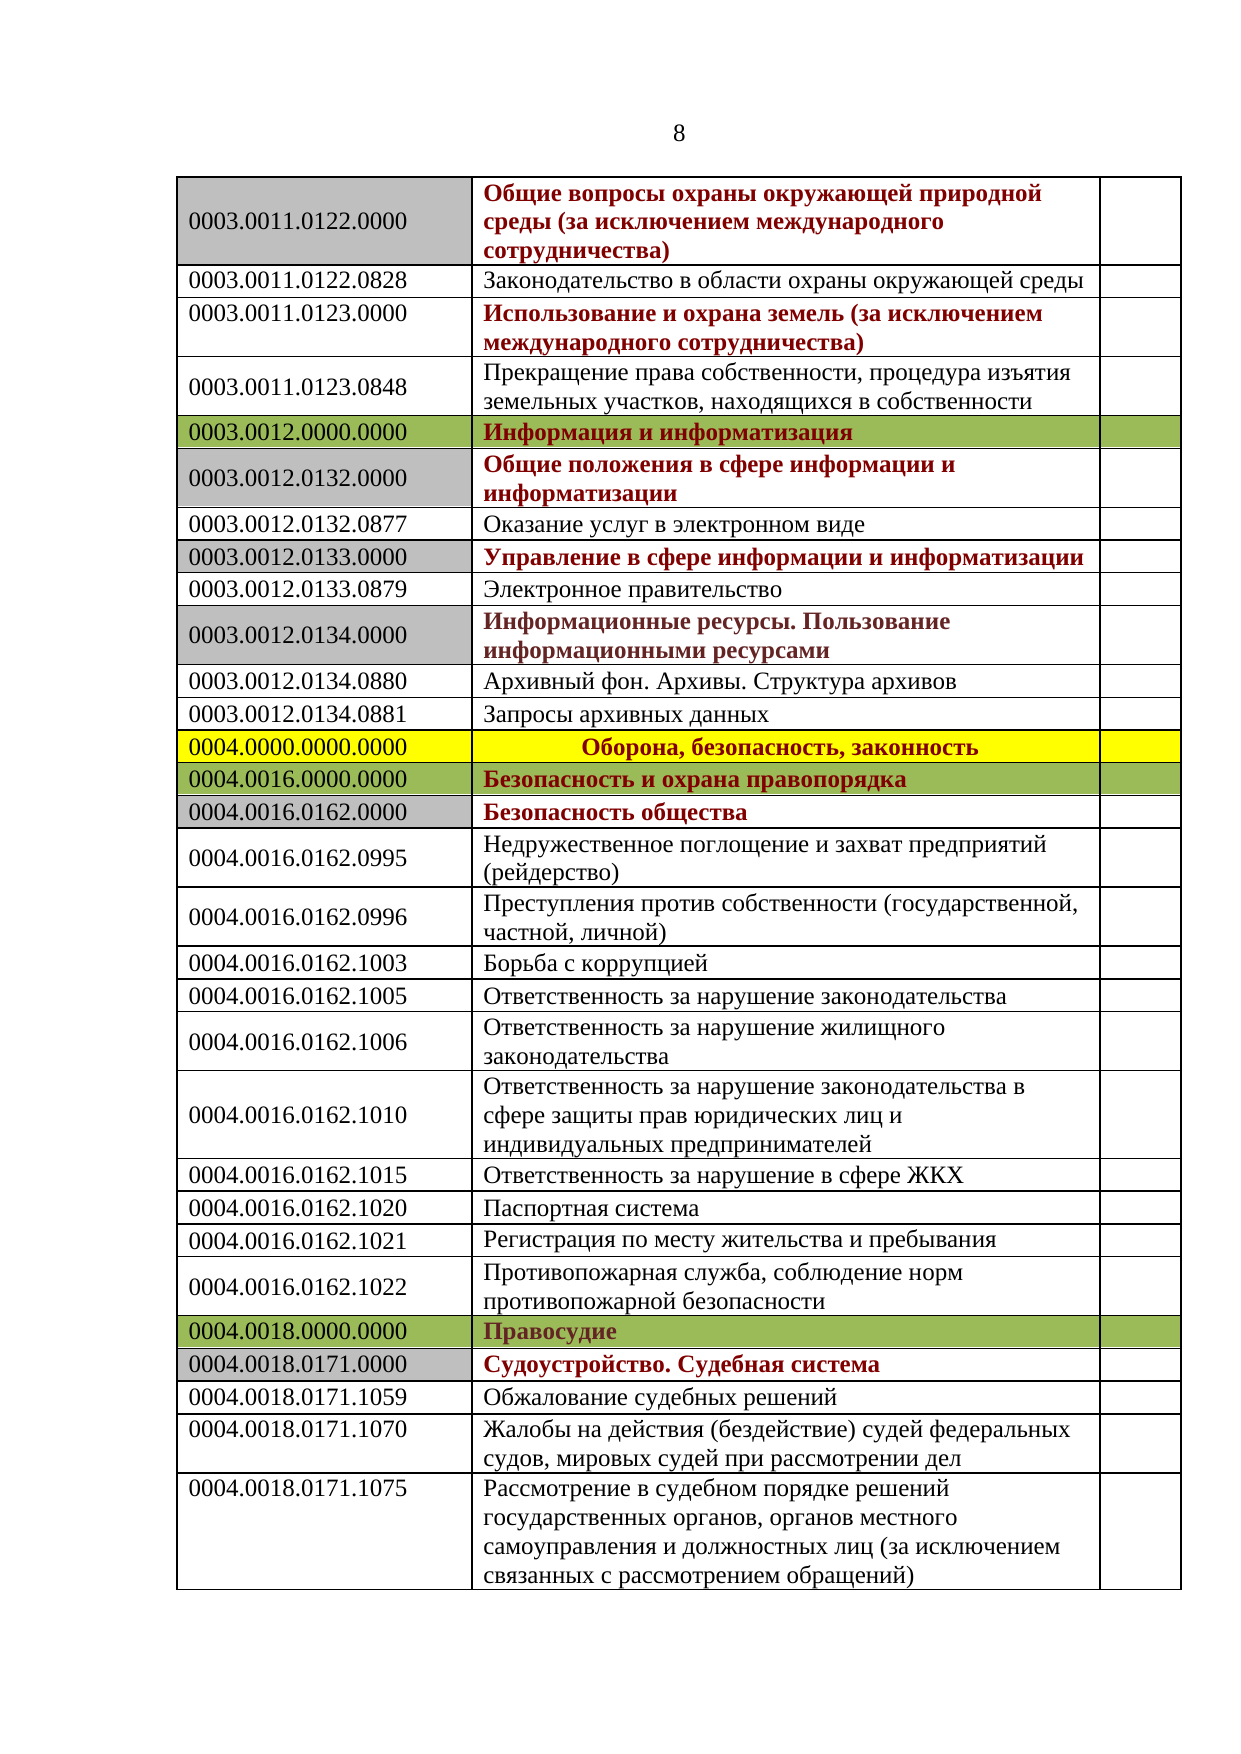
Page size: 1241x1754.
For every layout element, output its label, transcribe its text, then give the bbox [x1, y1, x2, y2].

table_cell [1101, 1071, 1180, 1158]
table_cell [1101, 1012, 1180, 1070]
table_cell Регистрация по месту жительства и пребывания [473, 1225, 1099, 1256]
table_cell [1101, 541, 1180, 572]
table_cell [1101, 266, 1180, 297]
table_cell Законодательство в области охраны окружающей среды [473, 266, 1099, 297]
table_cell [1101, 1349, 1180, 1380]
table_cell 0003.0012.0134.0880 [178, 665, 471, 696]
table_cell [1101, 508, 1180, 539]
table_cell 0003.0012.0133.0000 [178, 541, 471, 572]
table_cell Оказание услуг в электронном виде [473, 508, 1099, 539]
table_cell [1101, 796, 1180, 827]
table_cell 0004.0016.0162.1021 [178, 1225, 471, 1256]
table_cell Ответственность за нарушение в сфере ЖКХ [473, 1159, 1099, 1190]
table_cell Использование и охрана земель (за исключением международного сотрудничества) [473, 298, 1099, 356]
table_cell 0004.0000.0000.0000 [178, 731, 471, 762]
table_cell Судоустройство. Судебная система [473, 1349, 1099, 1380]
table_cell Паспортная система [473, 1192, 1099, 1223]
table_cell 0003.0011.0122.0828 [178, 266, 471, 297]
table_cell [1101, 829, 1180, 886]
table_cell [1101, 1316, 1180, 1347]
table_cell [1101, 1159, 1180, 1190]
table_cell Запросы архивных данных [473, 698, 1099, 729]
table_cell Безопасность и охрана правопорядка [473, 763, 1099, 794]
table_cell [1101, 449, 1180, 506]
table_cell Прекращение права собственности, процедура изъятия земельных участков, находящихся в собственности [473, 357, 1099, 415]
table_cell 0003.0011.0123.0848 [178, 357, 471, 415]
table_cell Борьба с коррупцией [473, 947, 1099, 978]
table_cell 0004.0016.0162.0995 [178, 829, 471, 886]
table_cell 0003.0011.0123.0000 [178, 298, 471, 356]
table_cell 0004.0018.0171.1070 [178, 1415, 471, 1472]
table_cell Правосудие [473, 1316, 1099, 1347]
table_cell 0004.0016.0162.1022 [178, 1257, 471, 1315]
table_cell [1101, 573, 1180, 604]
table_cell 0003.0012.0133.0879 [178, 573, 471, 604]
table_cell [1101, 416, 1180, 447]
table_cell 0004.0016.0162.1020 [178, 1192, 471, 1223]
table_cell Противопожарная служба, соблюдение норм противопожарной безопасности [473, 1257, 1099, 1315]
table_cell 0004.0016.0162.0000 [178, 796, 471, 827]
table_cell Ответственность за нарушение жилищного законодательства [473, 1012, 1099, 1070]
table_cell 0004.0016.0162.1005 [178, 980, 471, 1011]
table_cell [1101, 606, 1180, 664]
table_cell Ответственность за нарушение законодательства [473, 980, 1099, 1011]
table_cell Жалобы на действия (бездействие) судей федеральных судов, мировых судей при рассмотрении дел [473, 1415, 1099, 1472]
table_cell [1101, 763, 1180, 794]
table_cell [1101, 665, 1180, 696]
table_cell [1101, 357, 1180, 415]
table_cell 0004.0016.0162.1003 [178, 947, 471, 978]
table_cell [1101, 1474, 1180, 1588]
table_cell 0004.0018.0000.0000 [178, 1316, 471, 1347]
table_cell Рассмотрение в судебном порядке решений государственных органов, органов местного самоуправления и должностных лиц (за исключением связанных с рассмотрением обращений) [473, 1474, 1099, 1588]
table_cell 0004.0016.0162.1010 [178, 1071, 471, 1158]
table_cell Ответственность за нарушение законодательства в сфере защиты прав юридических лиц и индивидуальных предпринимателей [473, 1071, 1099, 1158]
table_cell 0004.0018.0171.0000 [178, 1349, 471, 1380]
table_cell 0004.0016.0000.0000 [178, 763, 471, 794]
table_cell Преступления против собственности (государственной, частной, личной) [473, 888, 1099, 945]
table_cell 0004.0018.0171.1075 [178, 1474, 471, 1588]
table_cell 0003.0012.0134.0000 [178, 606, 471, 664]
table_cell [1101, 298, 1180, 356]
table_cell Электронное правительство [473, 573, 1099, 604]
table_cell Управление в сфере информации и информатизации [473, 541, 1099, 572]
table_cell [1101, 1257, 1180, 1315]
table_cell [1101, 1415, 1180, 1472]
table_cell Обжалование судебных решений [473, 1382, 1099, 1413]
table_cell 0003.0012.0132.0877 [178, 508, 471, 539]
table_cell Информация и информатизация [473, 416, 1099, 447]
table_cell [1101, 731, 1180, 762]
table_cell Безопасность общества [473, 796, 1099, 827]
table_cell [1101, 1192, 1180, 1223]
table_cell 0003.0012.0000.0000 [178, 416, 471, 447]
table_cell [1101, 1225, 1180, 1256]
table_cell 0004.0016.0162.0996 [178, 888, 471, 945]
table_cell 0004.0016.0162.1006 [178, 1012, 471, 1070]
table_cell 0003.0012.0134.0881 [178, 698, 471, 729]
table_cell [1101, 1382, 1180, 1413]
table_cell Информационные ресурсы. Пользование информационными ресурсами [473, 606, 1099, 664]
table_cell Недружественное поглощение и захват предприятий (рейдерство) [473, 829, 1099, 886]
table_cell Общие положения в сфере информации и информатизации [473, 449, 1099, 506]
table_cell [1101, 888, 1180, 945]
table_cell Общие вопросы охраны окружающей природной среды (за исключением международного сотрудничества) [473, 178, 1099, 264]
table_cell [1101, 947, 1180, 978]
table_cell 0003.0011.0122.0000 [178, 178, 471, 264]
table_cell 0004.0016.0162.1015 [178, 1159, 471, 1190]
table_cell [1101, 980, 1180, 1011]
table_cell Архивный фон. Архивы. Структура архивов [473, 665, 1099, 696]
table_cell Оборона, безопасность, законность [473, 731, 1099, 762]
table_cell 0003.0012.0132.0000 [178, 449, 471, 506]
table_cell [1101, 698, 1180, 729]
table_cell [1101, 178, 1180, 264]
table_cell 0004.0018.0171.1059 [178, 1382, 471, 1413]
